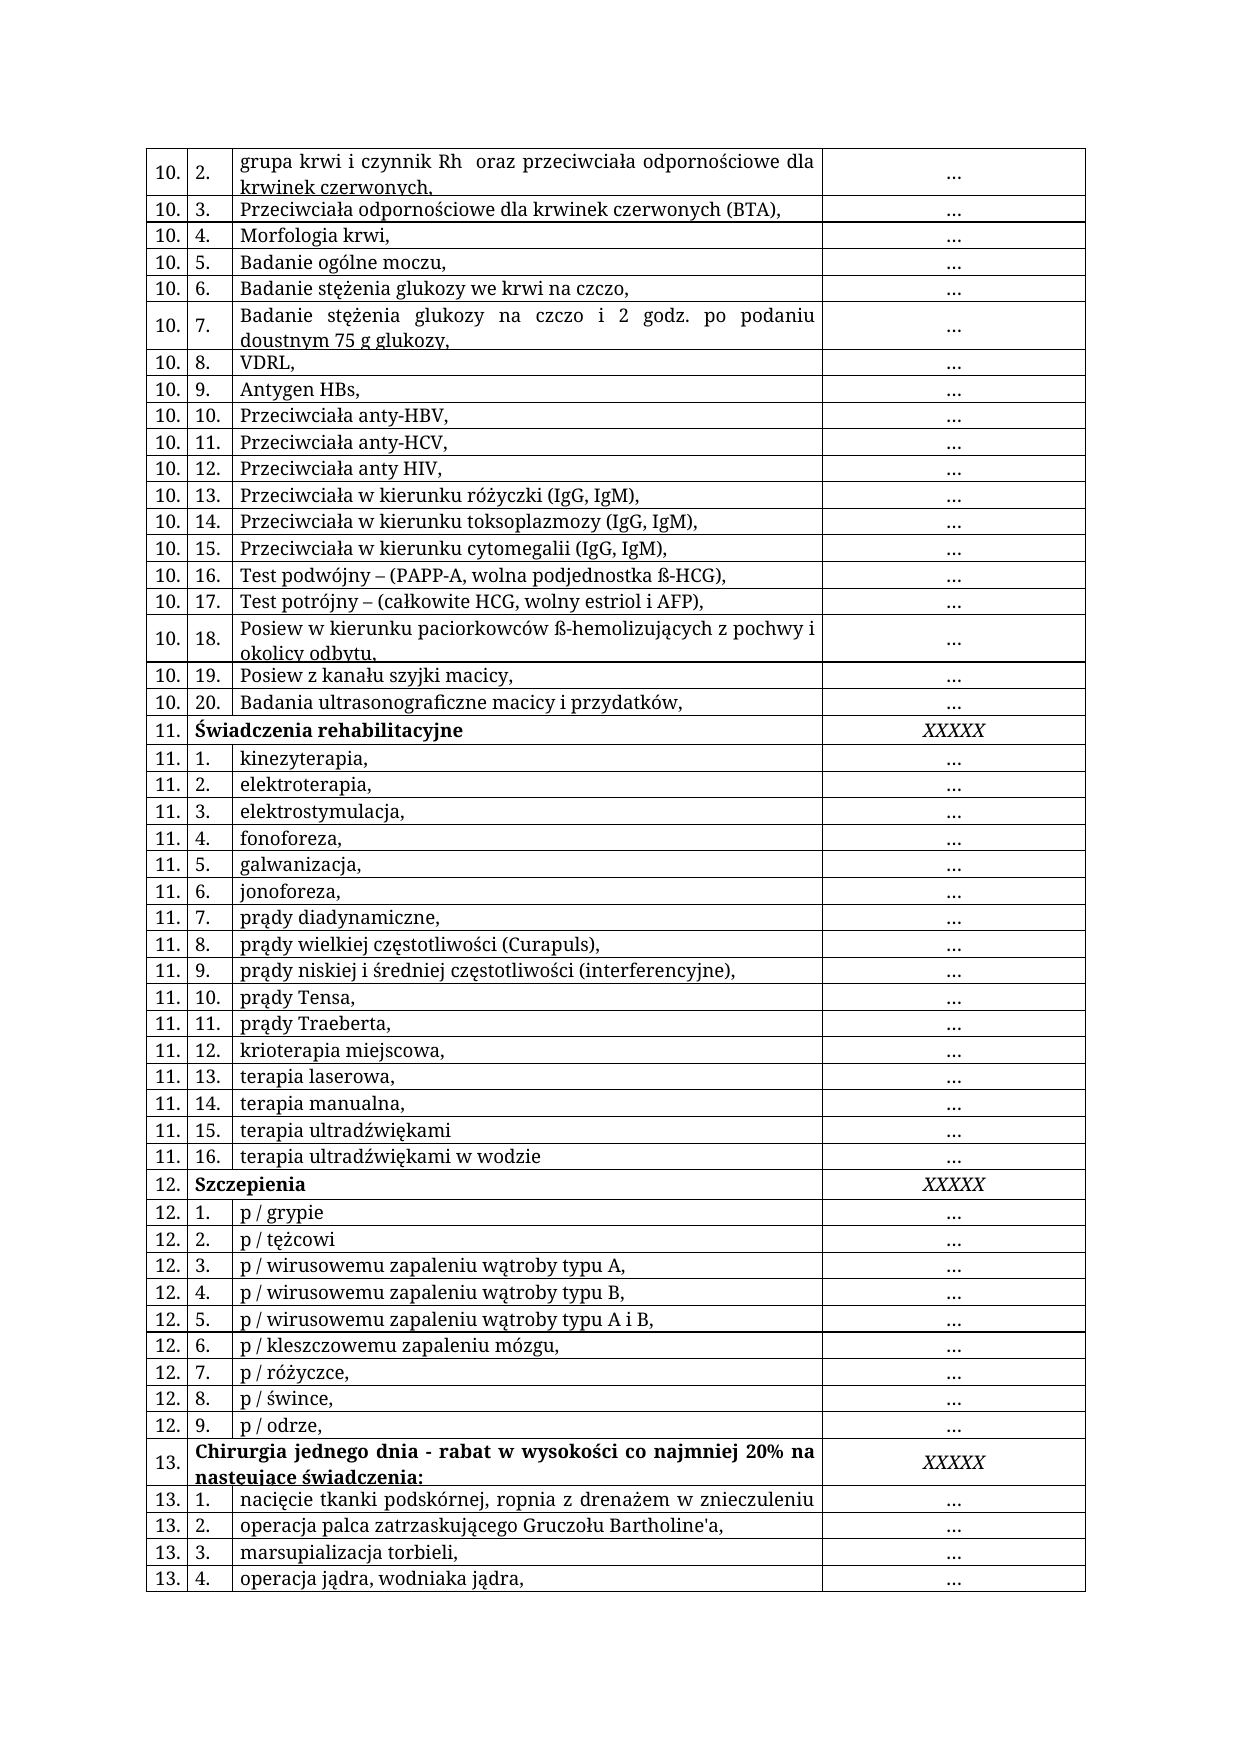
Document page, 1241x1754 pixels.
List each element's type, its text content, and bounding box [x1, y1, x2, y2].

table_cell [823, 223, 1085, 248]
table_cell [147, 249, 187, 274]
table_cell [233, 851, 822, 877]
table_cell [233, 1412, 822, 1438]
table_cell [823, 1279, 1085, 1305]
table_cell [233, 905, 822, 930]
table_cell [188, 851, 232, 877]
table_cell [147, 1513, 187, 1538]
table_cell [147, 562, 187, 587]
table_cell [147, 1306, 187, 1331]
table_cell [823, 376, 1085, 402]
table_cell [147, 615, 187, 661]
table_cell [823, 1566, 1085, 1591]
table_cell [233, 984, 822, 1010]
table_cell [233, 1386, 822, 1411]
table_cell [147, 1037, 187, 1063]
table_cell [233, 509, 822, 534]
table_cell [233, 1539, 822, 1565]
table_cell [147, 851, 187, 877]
table_cell 10. [147, 149, 187, 195]
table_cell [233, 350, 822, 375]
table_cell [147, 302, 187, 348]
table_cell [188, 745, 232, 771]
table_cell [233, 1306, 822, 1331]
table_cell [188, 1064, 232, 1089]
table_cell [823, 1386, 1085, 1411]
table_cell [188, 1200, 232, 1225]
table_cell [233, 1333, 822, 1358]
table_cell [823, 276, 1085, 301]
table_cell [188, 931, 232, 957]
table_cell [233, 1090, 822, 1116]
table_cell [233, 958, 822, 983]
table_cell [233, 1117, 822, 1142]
table_cell 10. [147, 223, 187, 248]
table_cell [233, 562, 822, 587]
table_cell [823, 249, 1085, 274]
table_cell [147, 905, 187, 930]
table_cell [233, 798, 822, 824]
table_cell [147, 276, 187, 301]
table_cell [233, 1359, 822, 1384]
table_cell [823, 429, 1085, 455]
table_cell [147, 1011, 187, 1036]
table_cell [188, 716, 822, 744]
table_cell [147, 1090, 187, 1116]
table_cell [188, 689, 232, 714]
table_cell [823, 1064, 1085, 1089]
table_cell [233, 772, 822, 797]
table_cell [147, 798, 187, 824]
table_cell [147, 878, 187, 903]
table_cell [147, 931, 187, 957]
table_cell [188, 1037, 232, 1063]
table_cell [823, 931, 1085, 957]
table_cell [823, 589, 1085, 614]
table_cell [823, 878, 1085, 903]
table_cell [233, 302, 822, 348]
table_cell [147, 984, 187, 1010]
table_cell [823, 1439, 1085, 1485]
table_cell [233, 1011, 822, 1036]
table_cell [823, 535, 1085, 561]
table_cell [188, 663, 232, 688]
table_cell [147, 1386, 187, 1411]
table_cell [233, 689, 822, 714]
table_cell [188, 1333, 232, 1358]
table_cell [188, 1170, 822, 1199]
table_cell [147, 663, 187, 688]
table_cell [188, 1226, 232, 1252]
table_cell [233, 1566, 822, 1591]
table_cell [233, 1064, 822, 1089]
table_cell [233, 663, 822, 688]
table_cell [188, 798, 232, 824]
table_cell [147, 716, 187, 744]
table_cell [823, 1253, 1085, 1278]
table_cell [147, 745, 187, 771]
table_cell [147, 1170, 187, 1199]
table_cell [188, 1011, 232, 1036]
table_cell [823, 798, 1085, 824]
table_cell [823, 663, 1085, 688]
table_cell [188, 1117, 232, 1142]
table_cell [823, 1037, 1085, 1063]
table_cell 2. [188, 149, 232, 195]
table_cell 3. [188, 196, 232, 221]
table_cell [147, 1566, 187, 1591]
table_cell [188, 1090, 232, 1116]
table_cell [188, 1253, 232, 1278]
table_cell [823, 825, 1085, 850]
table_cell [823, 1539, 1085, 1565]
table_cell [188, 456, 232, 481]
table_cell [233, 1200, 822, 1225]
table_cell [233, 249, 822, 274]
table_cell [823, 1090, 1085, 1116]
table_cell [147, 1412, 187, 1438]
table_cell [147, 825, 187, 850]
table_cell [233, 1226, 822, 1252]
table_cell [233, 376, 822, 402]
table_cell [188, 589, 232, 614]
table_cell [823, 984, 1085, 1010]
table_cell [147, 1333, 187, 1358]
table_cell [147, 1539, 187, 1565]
table_cell grupa krwi i czynnik Rh oraz przeciwciała odpornościowe dla krwinek czerwonych, [233, 149, 822, 195]
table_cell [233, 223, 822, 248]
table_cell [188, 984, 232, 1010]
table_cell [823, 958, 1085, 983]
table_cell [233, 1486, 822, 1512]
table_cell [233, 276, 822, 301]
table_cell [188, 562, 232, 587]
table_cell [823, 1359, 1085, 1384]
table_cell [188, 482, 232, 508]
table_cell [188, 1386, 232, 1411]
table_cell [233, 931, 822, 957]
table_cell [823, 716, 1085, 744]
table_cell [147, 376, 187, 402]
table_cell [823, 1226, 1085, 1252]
table_cell … [823, 196, 1085, 221]
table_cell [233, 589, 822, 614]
table_cell 10. [147, 196, 187, 221]
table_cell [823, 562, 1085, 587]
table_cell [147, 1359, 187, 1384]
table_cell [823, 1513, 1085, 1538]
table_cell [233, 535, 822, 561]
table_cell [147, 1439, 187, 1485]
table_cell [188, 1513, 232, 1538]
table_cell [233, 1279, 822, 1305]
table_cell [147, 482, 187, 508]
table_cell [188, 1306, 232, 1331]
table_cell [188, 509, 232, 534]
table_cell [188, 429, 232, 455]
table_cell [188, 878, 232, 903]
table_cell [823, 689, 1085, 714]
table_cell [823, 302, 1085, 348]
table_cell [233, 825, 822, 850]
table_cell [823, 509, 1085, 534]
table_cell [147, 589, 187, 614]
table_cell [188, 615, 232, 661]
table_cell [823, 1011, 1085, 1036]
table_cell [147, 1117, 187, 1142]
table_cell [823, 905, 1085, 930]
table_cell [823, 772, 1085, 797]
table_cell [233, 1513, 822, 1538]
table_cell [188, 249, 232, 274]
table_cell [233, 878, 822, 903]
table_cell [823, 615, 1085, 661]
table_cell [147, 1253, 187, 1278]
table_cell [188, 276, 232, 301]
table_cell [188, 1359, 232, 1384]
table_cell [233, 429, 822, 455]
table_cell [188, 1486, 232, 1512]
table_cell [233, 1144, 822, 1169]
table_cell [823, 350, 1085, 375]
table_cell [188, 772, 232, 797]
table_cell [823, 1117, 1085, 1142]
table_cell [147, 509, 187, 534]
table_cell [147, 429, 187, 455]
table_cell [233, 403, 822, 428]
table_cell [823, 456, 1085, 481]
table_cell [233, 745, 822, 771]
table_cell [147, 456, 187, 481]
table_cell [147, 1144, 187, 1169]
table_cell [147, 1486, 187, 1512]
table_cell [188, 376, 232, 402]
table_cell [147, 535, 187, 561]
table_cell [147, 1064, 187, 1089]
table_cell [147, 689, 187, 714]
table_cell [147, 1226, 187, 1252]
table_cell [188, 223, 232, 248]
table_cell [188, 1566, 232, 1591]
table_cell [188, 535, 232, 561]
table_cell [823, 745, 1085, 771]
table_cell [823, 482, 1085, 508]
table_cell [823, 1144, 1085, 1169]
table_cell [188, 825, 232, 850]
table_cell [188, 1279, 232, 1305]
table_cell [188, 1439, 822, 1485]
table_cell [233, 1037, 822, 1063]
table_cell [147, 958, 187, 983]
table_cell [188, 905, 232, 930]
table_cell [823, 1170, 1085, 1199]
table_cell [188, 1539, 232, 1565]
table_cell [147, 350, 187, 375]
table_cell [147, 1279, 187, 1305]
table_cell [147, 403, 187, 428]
table_cell Przeciwciała odpornościowe dla krwinek czerwonych (BTA), [233, 196, 822, 221]
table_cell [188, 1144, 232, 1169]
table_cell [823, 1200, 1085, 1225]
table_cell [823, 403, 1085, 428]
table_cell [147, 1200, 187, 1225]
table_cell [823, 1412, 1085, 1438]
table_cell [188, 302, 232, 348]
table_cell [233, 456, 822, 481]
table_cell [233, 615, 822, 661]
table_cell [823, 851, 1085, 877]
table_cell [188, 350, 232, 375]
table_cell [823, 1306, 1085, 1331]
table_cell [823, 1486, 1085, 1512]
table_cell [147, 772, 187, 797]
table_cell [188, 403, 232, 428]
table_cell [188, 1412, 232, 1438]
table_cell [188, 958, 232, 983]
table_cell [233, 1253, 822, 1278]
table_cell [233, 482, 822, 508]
table_cell … [823, 149, 1085, 195]
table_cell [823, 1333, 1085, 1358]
